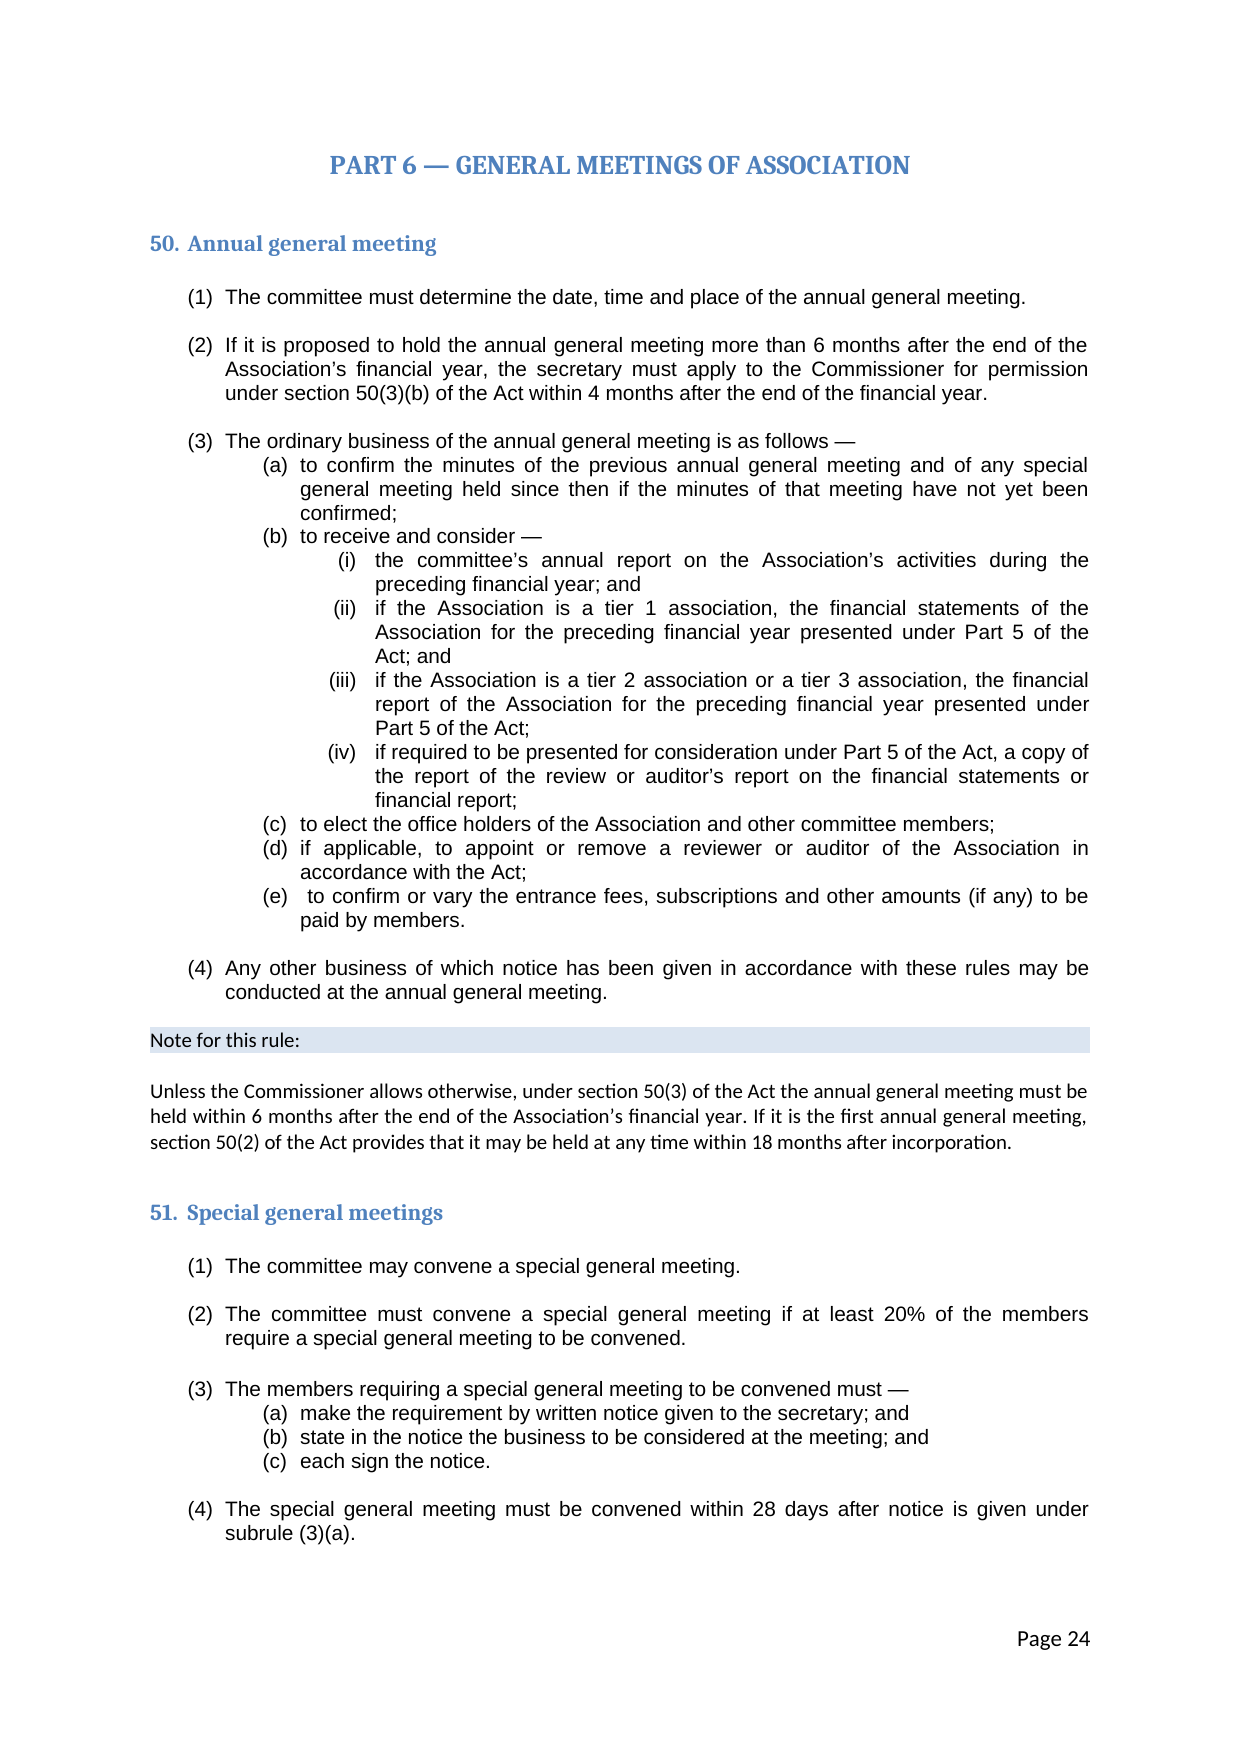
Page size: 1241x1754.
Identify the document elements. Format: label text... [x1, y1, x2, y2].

list The special general meeting must be convened within 28 days after notice is given under subrule (3)(a). [187, 1497, 1090, 1544]
list to receive and consider — [262, 524, 1090, 548]
list each sign the notice. [262, 1449, 1090, 1473]
list state in the notice the business to be considered at the meeting; and [262, 1425, 1090, 1449]
list if the Association is a tier 1 association, the financial statements of the Association for the preceding financial year presented under Part 5 of the Act; and [356, 596, 1090, 668]
text Unless the Commissioner allows otherwise, under section 50(3) of the Act the annual general meeting must be held within 6 months after the end of the Association’s financial year. If it is the first annual general meeting, section 50(2) of the Act provides that it may be held at any time within 18 months after incorporation. [150, 1078, 1090, 1154]
list The ordinary business of the annual general meeting is as follows — [187, 428, 1090, 452]
list the committee’s annual report on the Association’s activities during the preceding financial year; and [356, 548, 1090, 596]
list if applicable, to appoint or remove a reviewer or auditor of the Association in accordance with the Act; [262, 836, 1090, 884]
list If it is proposed to hold the annual general meeting more than 6 months after the end of the Association’s financial year, the secretary must apply to the Commissioner for permission under section 50(3)(b) of the Act within 4 months after the end of the financial year. [187, 333, 1090, 404]
list to confirm or vary the entrance fees, subscriptions and other amounts (if any) to be paid by members. [262, 884, 1090, 932]
list to elect the office holders of the Association and other committee members; [262, 812, 1090, 836]
subtitle Special general meetings [150, 1199, 1090, 1226]
subtitle Annual general meeting [150, 231, 1090, 257]
list The committee must convene a special general meeting if at least 20% of the members require a special general meeting to be convened. [187, 1301, 1090, 1349]
list make the requirement by written notice given to the secretary; and [262, 1401, 1090, 1425]
list if the Association is a tier 2 association or a tier 3 association, the financial report of the Association for the preceding financial year presented under Part 5 of the Act; [356, 668, 1090, 740]
list if required to be presented for consideration under Part 5 of the Act, a copy of the report of the review or auditor’s report on the financial statements or financial report; [356, 740, 1090, 812]
list The members requiring a special general meeting to be convened must — [187, 1377, 1090, 1401]
list Any other business of which notice has been given in accordance with these rules may be conducted at the annual general meeting. [187, 956, 1090, 1003]
list The committee must determine the date, time and place of the annual general meeting. [187, 285, 1090, 309]
text Note for this rule: [150, 1027, 1090, 1053]
list The committee may convene a special general meeting. [187, 1253, 1090, 1277]
subtitle PART 6 — GENERAL MEETINGS OF ASSOCIATION [150, 150, 1090, 181]
list to confirm the minutes of the previous annual general meeting and of any special general meeting held since then if the minutes of that meeting have not yet been confirmed; [262, 452, 1090, 524]
